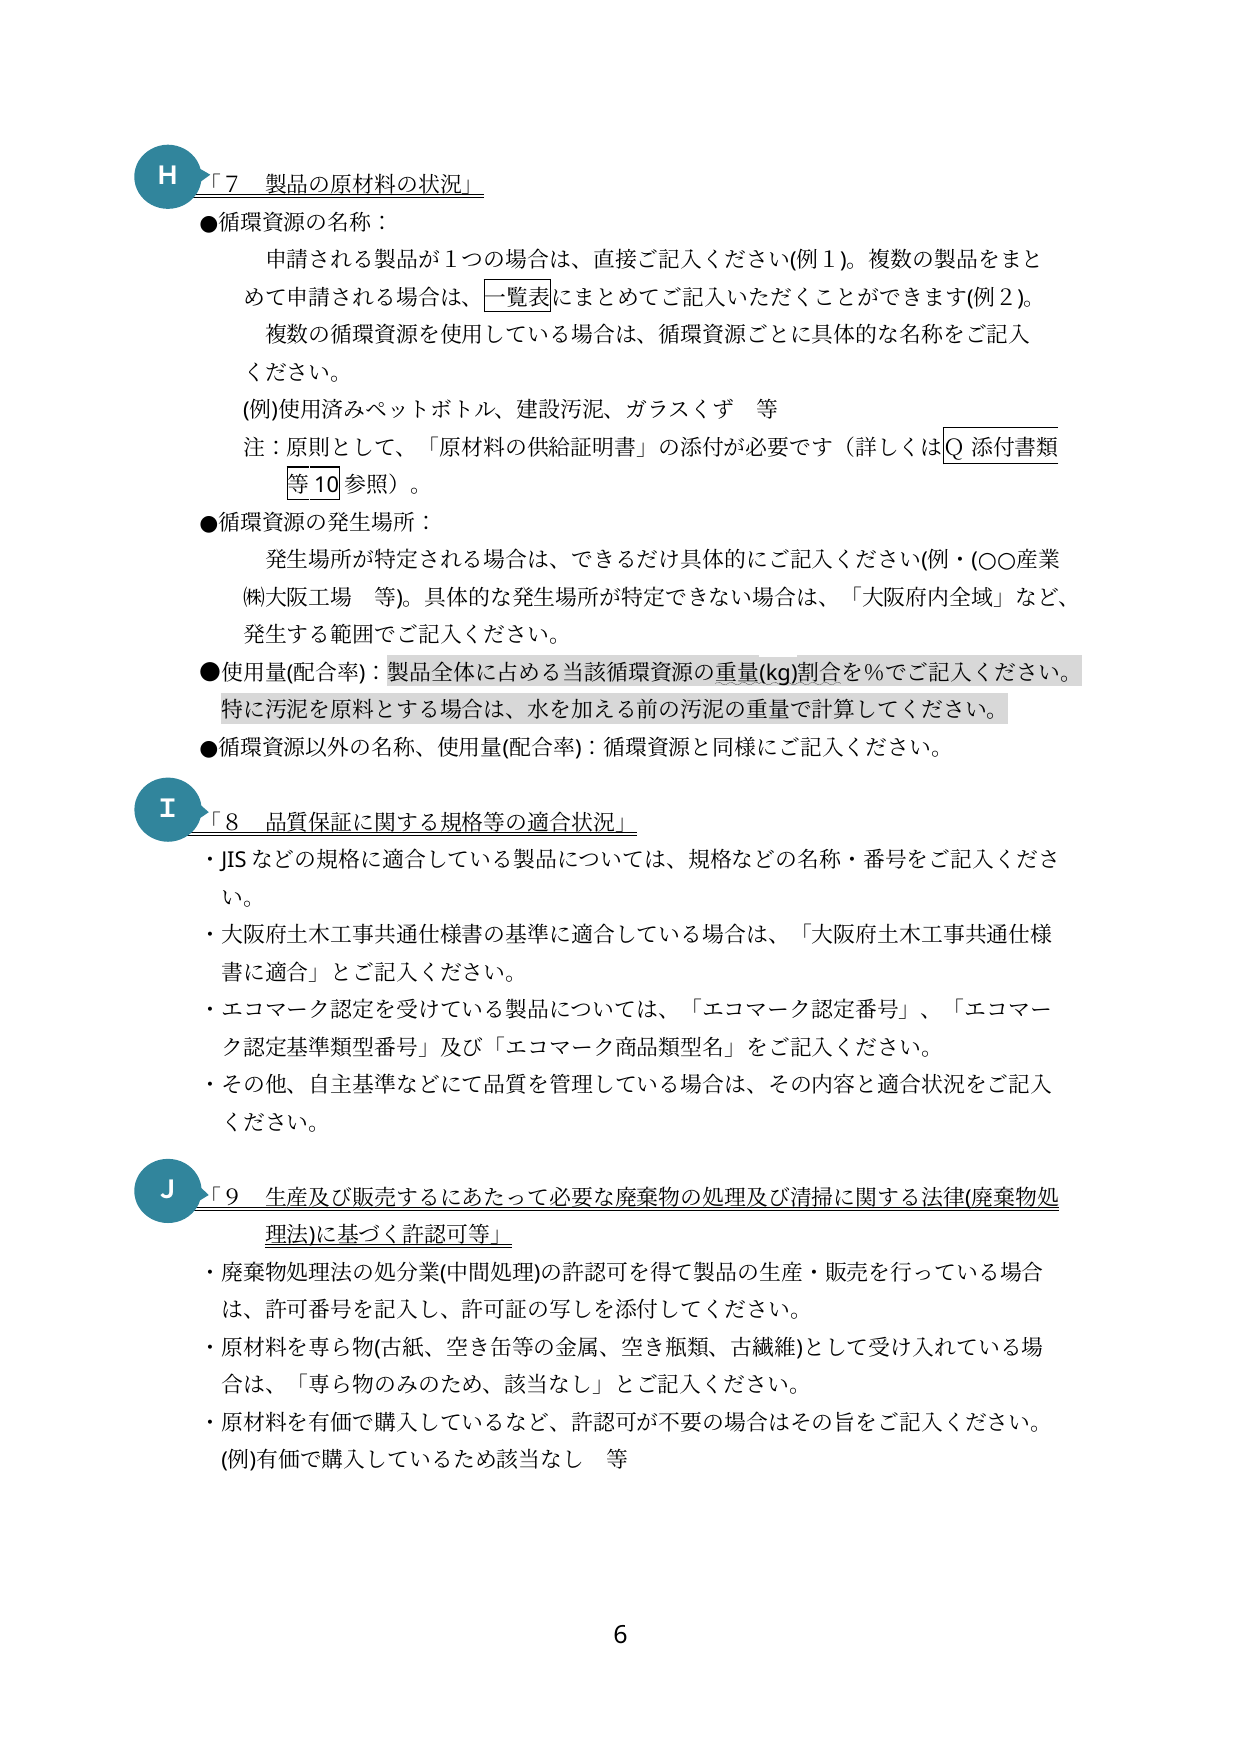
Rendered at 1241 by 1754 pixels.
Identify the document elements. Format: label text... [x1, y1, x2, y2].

text ・大阪府土木工事共通仕様書の基準に適合している場合は、「大阪府土木工事共通仕様書に適合」とご記入ください。 [199, 914, 1063, 989]
text (例)有価で購入しているため該当なし 等 [221, 1439, 1063, 1477]
text ・原材料を有価で購入しているなど、許認可が不要の場合はその旨をご記入ください。 [199, 1402, 1063, 1439]
text 発生場所が特定される場合は、できるだけ具体的にご記入ください(例・(○○産業㈱大阪工場 等)。具体的な発生場所が特定できない場合は、「大阪府内全域」など、発生する範囲でご記入ください。 [243, 539, 1063, 652]
text Ｊ「８ 品質保証に関する規格等の適合状況」 [184, 802, 1063, 839]
text ・エコマーク認定を受けている製品については、「エコマーク認定番号」、「エコマーク認定基準類型番号」及び「エコマーク商品類型名」をご記入ください。 [199, 989, 1063, 1064]
text 申請される製品が１つの場合は、直接ご記入ください(例１)。複数の製品をまとめて申請される場合は、一覧表にまとめてご記入いただくことができます(例２)。 [199, 239, 1063, 314]
text ・廃棄物処理法の処分業(中間処理)の許認可を得て製品の生産・販売を行っている場合は、許可番号を記入し、許可証の写しを添付してください。 [199, 1252, 1063, 1327]
text ●使用量(配合率)：製品全体に占める当該循環資源の重量(kg)割合を％でご記入ください。特に汚泥を原料とする場合は、水を加える前の汚泥の重量で計算してください。 [177, 652, 1063, 727]
text ・原材料を専ら物(古紙、空き缶等の金属、空き瓶類、古繊維)として受け入れている場合は、「専ら物のみのため、該当なし」とご記入ください。 [199, 1327, 1063, 1402]
text 複数の循環資源を使用している場合は、循環資源ごとに具体的な名称をご記入 ください。 (例)使用済みペットボトル、建設汚泥、ガラスくず 等 注：原則として、「原材料の供給証明書」の添付が必要です（詳しくはＱ 添付書類 等10参照）。 [243, 314, 1063, 502]
text ・JISなどの規格に適合している製品については、規格などの名称・番号をご記入ください。 [199, 839, 1063, 914]
text ●循環資源の名称： [199, 202, 1063, 239]
text Ｋ「９ 生産及び販売するにあたって必要な廃棄物の処理及び清掃に関する法律(廃棄物処理法)に基づく許認可等」 [177, 1177, 1063, 1252]
text Ｉ「７ 製品の原材料の状況」 [190, 164, 1063, 202]
text ●循環資源の発生場所： [177, 502, 1063, 539]
text ・その他、自主基準などにて品質を管理している場合は、その内容と適合状況をご記入ください。 [199, 1064, 1063, 1139]
text ●循環資源以外の名称、使用量(配合率)：循環資源と同様にご記入ください。 [177, 727, 1063, 764]
